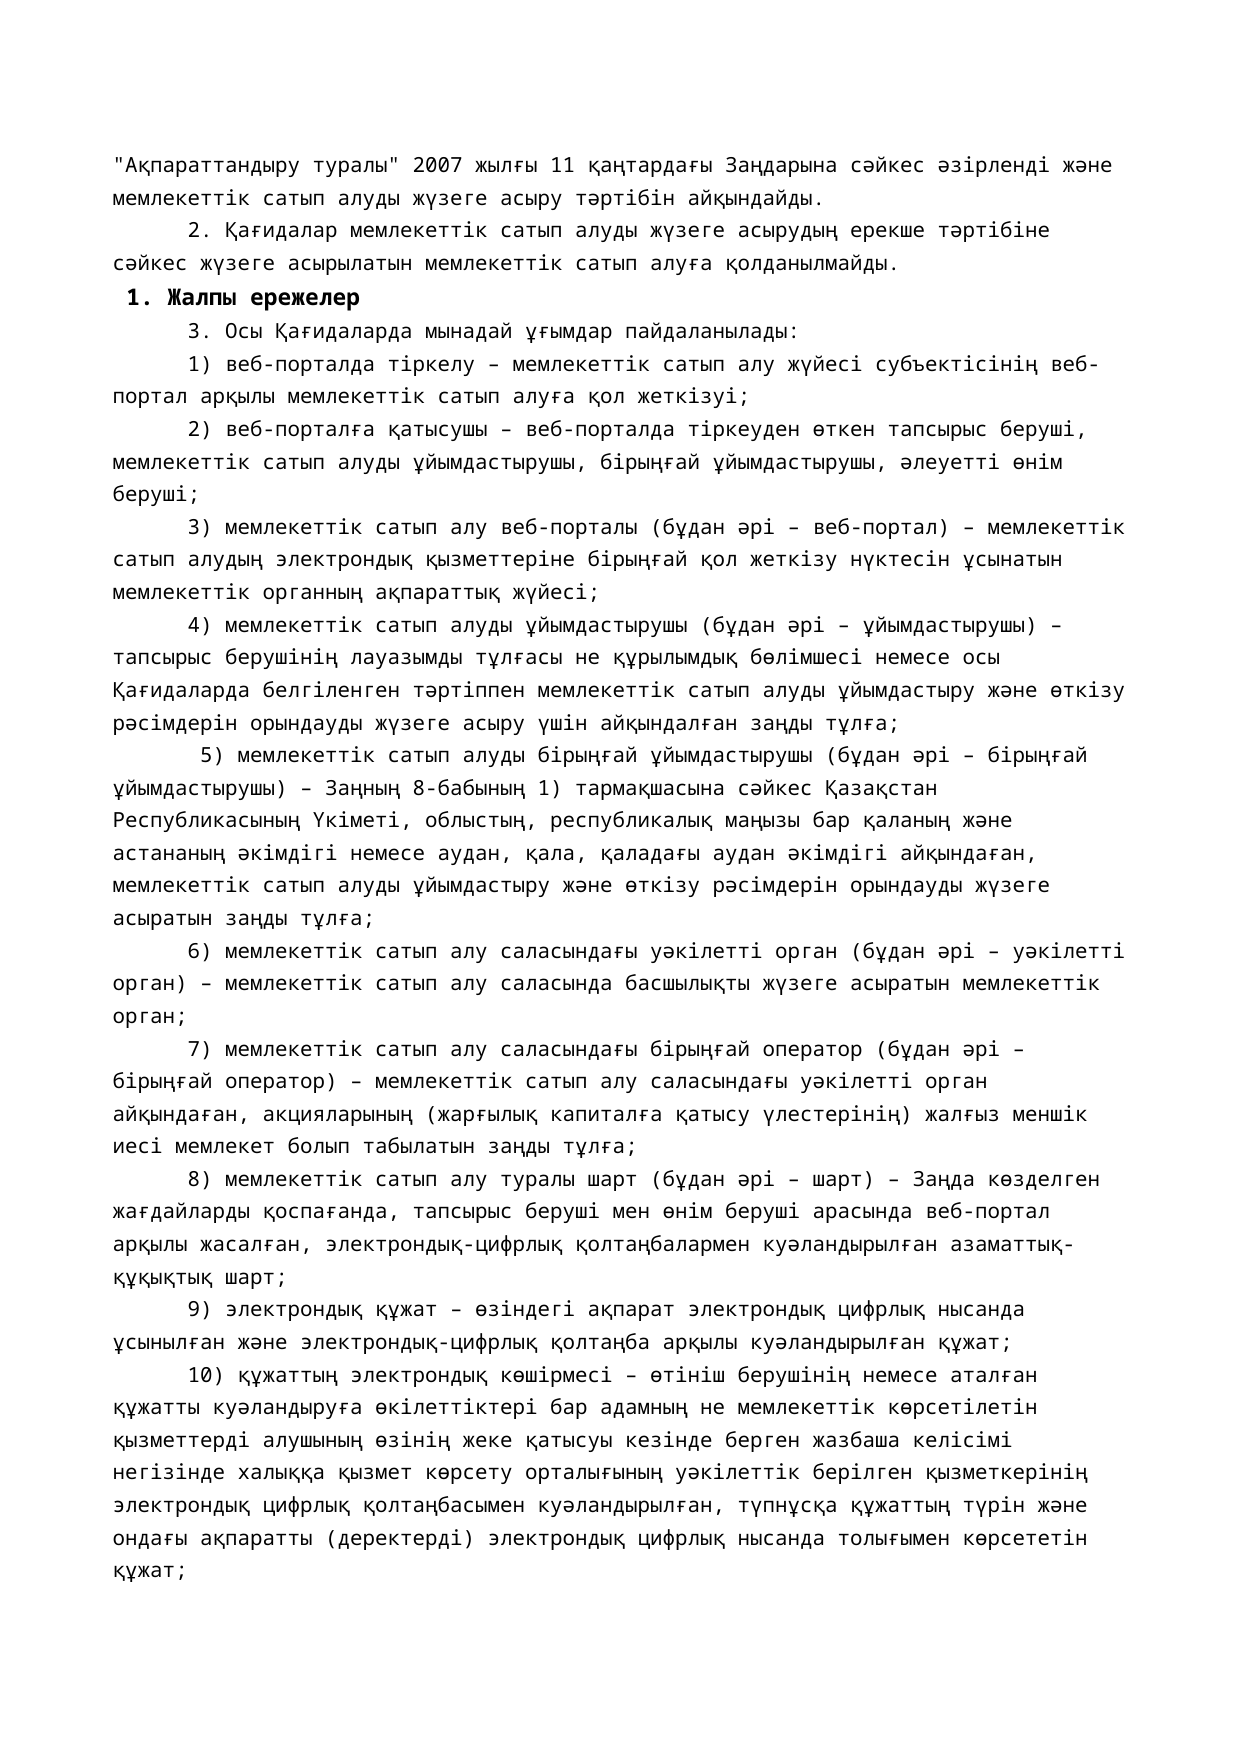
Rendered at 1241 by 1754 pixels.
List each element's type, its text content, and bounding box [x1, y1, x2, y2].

text 3) мемлекеттік сатып алу веб-порталы (бұдан әрі – веб-портал) – мемлекеттік сатып алудың электрондық қызметтеріне бірыңғай қол жеткізу нүктесін ұсынатын мемлекеттік органның ақпараттық жүйесі; [112, 512, 1128, 606]
text 1) веб-порталда тіркелу – мемлекеттік сатып алу жүйесі субъектісінің веб-портал арқылы мемлекеттік сатып алуға қол жеткізуі; [112, 349, 1128, 410]
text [112, 150, 1128, 211]
text 5) мемлекеттік сатып алуды бірыңғай ұйымдастырушы (бұдан әрі – бірыңғай ұйымдастырушы) – Заңның 8-бабының 1) тармақшасына сәйкес Қазақстан Республикасының Үкіметі, облыстың, республикалық маңызы бар қаланың және астананың әкімдігі немесе аудан, қала, қаладағы аудан әкімдігі айқындаған, мемлекеттік сатып алуды ұйымдастыру және өткізу рәсімдерін орындауды жүзеге асыратын заңды тұлға; [112, 740, 1128, 932]
text 9) электрондық құжат – өзіндегі ақпарат электрондық цифрлық нысанда ұсынылған және электрондық-цифрлық қолтаңба арқылы куәландырылған құжат; [112, 1294, 1128, 1356]
text 3. Осы Қағидаларда мынадай ұғымдар пайдаланылады: [112, 316, 1128, 345]
text 2. Қағидалар мемлекеттік сатып алуды жүзеге асырудың ерекше тәртібіне сәйкес жүзеге асырылатын мемлекеттік сатып алуға қолданылмайды. [112, 215, 1128, 276]
text 4) мемлекеттік сатып алуды ұйымдастырушы (бұдан әрі – ұйымдастырушы) – тапсырыс берушінің лауазымды тұлғасы не құрылымдық бөлімшесі немесе осы Қағидаларда белгіленген тәртіппен мемлекеттік сатып алуды ұйымдастыру және өткізу рәсімдерін орындауды жүзеге асыру үшін айқындалған заңды тұлға; [112, 610, 1128, 736]
text 6) мемлекеттiк сатып алу саласындағы уәкiлеттi орган (бұдан әрi – уәкiлеттi орган) – мемлекеттiк сатып алу саласында басшылықты жүзеге асыратын мемлекеттiк орган; [112, 936, 1128, 1029]
text 7) мемлекеттiк сатып алу саласындағы бірыңғай оператор (бұдан әрі – бірыңғай оператор) – мемлекеттік сатып алу саласындағы уәкілетті орган айқындаған, акцияларының (жарғылық капиталға қатысу үлестерінің) жалғыз меншiк иесi мемлекет болып табылатын заңды тұлға; [112, 1034, 1128, 1160]
text 1. Жалпы ережелер [112, 280, 1128, 312]
text 8) мемлекеттiк сатып алу туралы шарт (бұдан әрі – шарт) – Заңда көзделген жағдайларды қоспағанда, тапсырыс беруші мен өнім беруші арасында веб-портал арқылы жасалған, электрондық-цифрлық қолтаңбалармен куәландырылған азаматтық-құқықтық шарт; [112, 1164, 1128, 1290]
text 10) құжаттың электрондық көшірмесі – өтініш берушінің немесе аталған құжатты куәландыруға өкілеттіктері бар адамның не мемлекеттік көрсетілетін қызметтерді алушының өзінің жеке қатысуы кезінде берген жазбаша келісімі негізінде халыққа қызмет көрсету орталығының уәкілеттік берілген қызметкерінің электрондық цифрлық қолтаңбасымен куәландырылған, түпнұсқа құжаттың түрін және ондағы ақпаратты (деректерді) электрондық цифрлық нысанда толығымен көрсететiн құжат; [112, 1360, 1128, 1584]
text 2) веб-порталға қатысушы – веб-порталда тіркеуден өткен тапсырыс беруші, мемлекеттік сатып алуды ұйымдастырушы, бірыңғай ұйымдастырушы, әлеуетті өнім беруші; [112, 414, 1128, 508]
